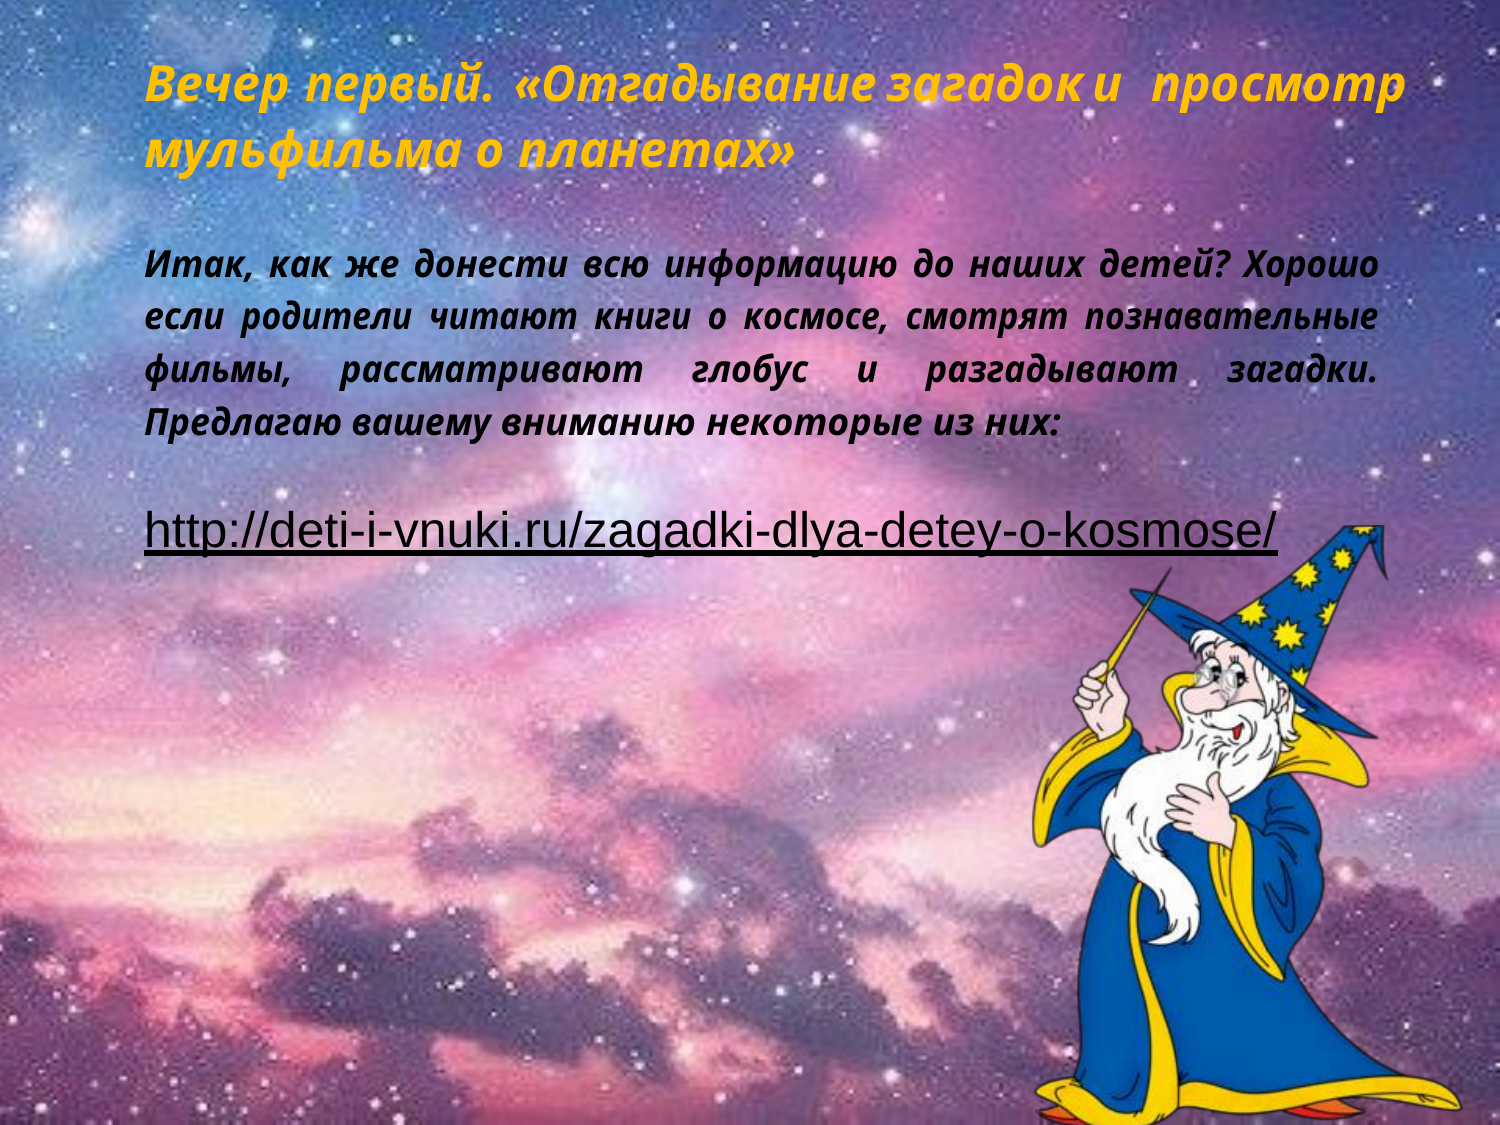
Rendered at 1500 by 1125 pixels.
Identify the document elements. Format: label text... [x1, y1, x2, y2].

subtitle http://deti-i-vnuki.ru/zagadki-dlya-detey-o-kosmose/ [144, 501, 1500, 558]
subtitle Вечер первый. «Отгадывание загадок и просмотр [144, 56, 1500, 112]
text Итак, как же донести всю информацию до наших детей? Хорошо если родители читают книги о космосе, смотрят познавательные фильмы, рассматривают глобус и разгадывают загадки. Предлагаю вашему вниманию некоторые из них: [144, 237, 1380, 446]
text мульфильма о планетах» [144, 114, 1500, 182]
picture [0, 0, 1500, 1125]
